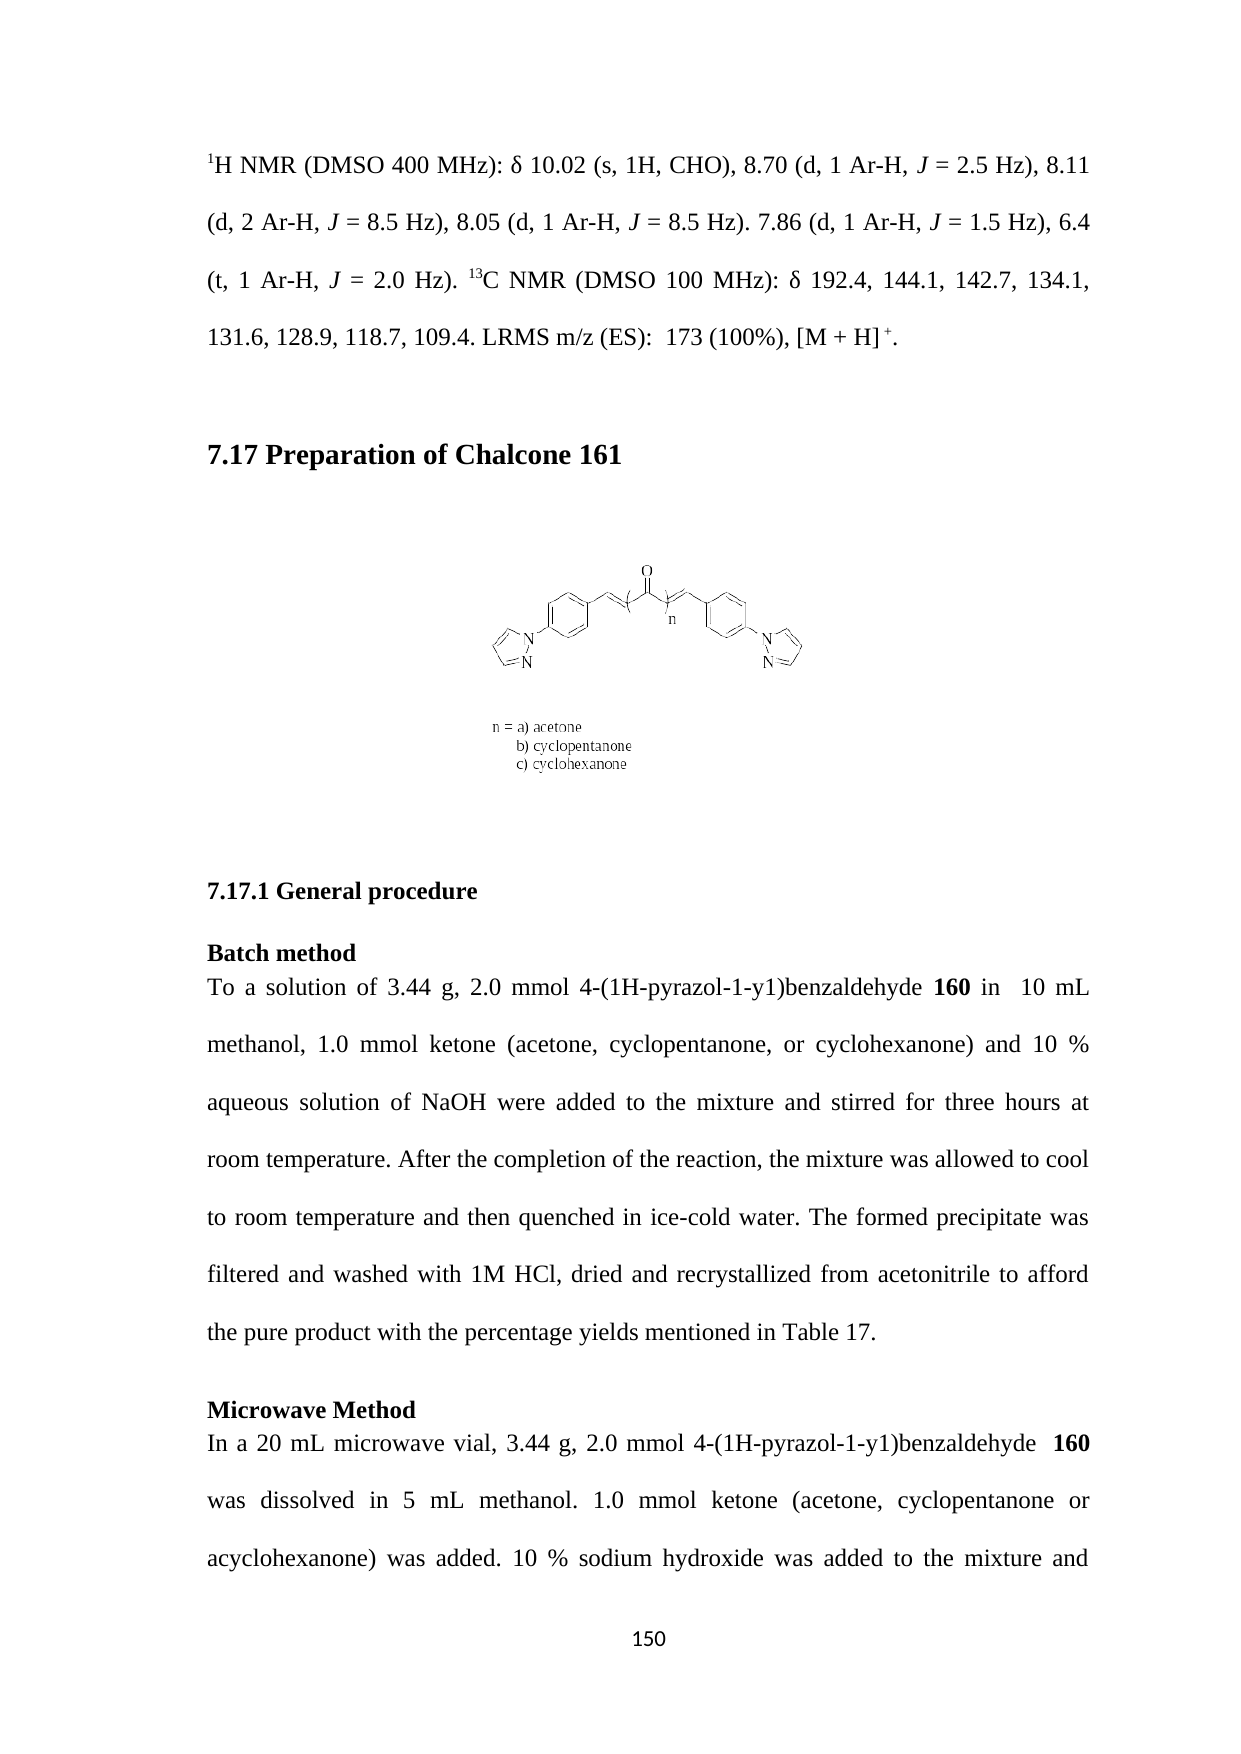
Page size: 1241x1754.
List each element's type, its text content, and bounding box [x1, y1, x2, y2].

text 1H NMR (DMSO 400 MHz): δ 10.02 (s, 1H, CHO), 8.70 (d, 1 Ar-H, J = 2.5 Hz), 8.11 (d, 2 Ar-H, J = 8.5 Hz), 8.05 (d, 1 Ar-H, J = 8.5 Hz). 7.86 (d, 1 Ar-H, J = 1.5 Hz), 6.4 (t, 1 Ar-H, J = 2.0 Hz). 13C NMR (DMSO 100 MHz): δ 192.4, 144.1, 142.7, 134.1, 131.6, 128.9, 118.7, 109.4. LRMS m/z (ES): 173 (100%), [M + H] +. [207, 150, 1090, 351]
subtitle 7.17.1 General procedure [207, 876, 1090, 905]
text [207, 1428, 1090, 1572]
subtitle 7.17 Preparation of Chalcone 161 [207, 437, 1090, 471]
text Batch method [207, 938, 1090, 967]
text Microwave Method [207, 1395, 1090, 1424]
text To a solution of 3.44 g, 2.0 mmol 4-(1H-pyrazol-1-y1)benzaldehyde 160 in 10 mL methanol, 1.0 mmol ketone (acetone, cyclopentanone, or cyclohexanone) and 10 % aqueous solution of NaOH were added to the mixture and stirred for three hours at room temperature. After the completion of the reaction, the mixture was allowed to cool to room temperature and then quenched in ice-cold water. The formed precipitate was filtered and washed with 1M HCl, dried and recrystallized from acetonitrile to afford the pure product with the percentage yields mentioned in Table 17. [207, 972, 1090, 1345]
